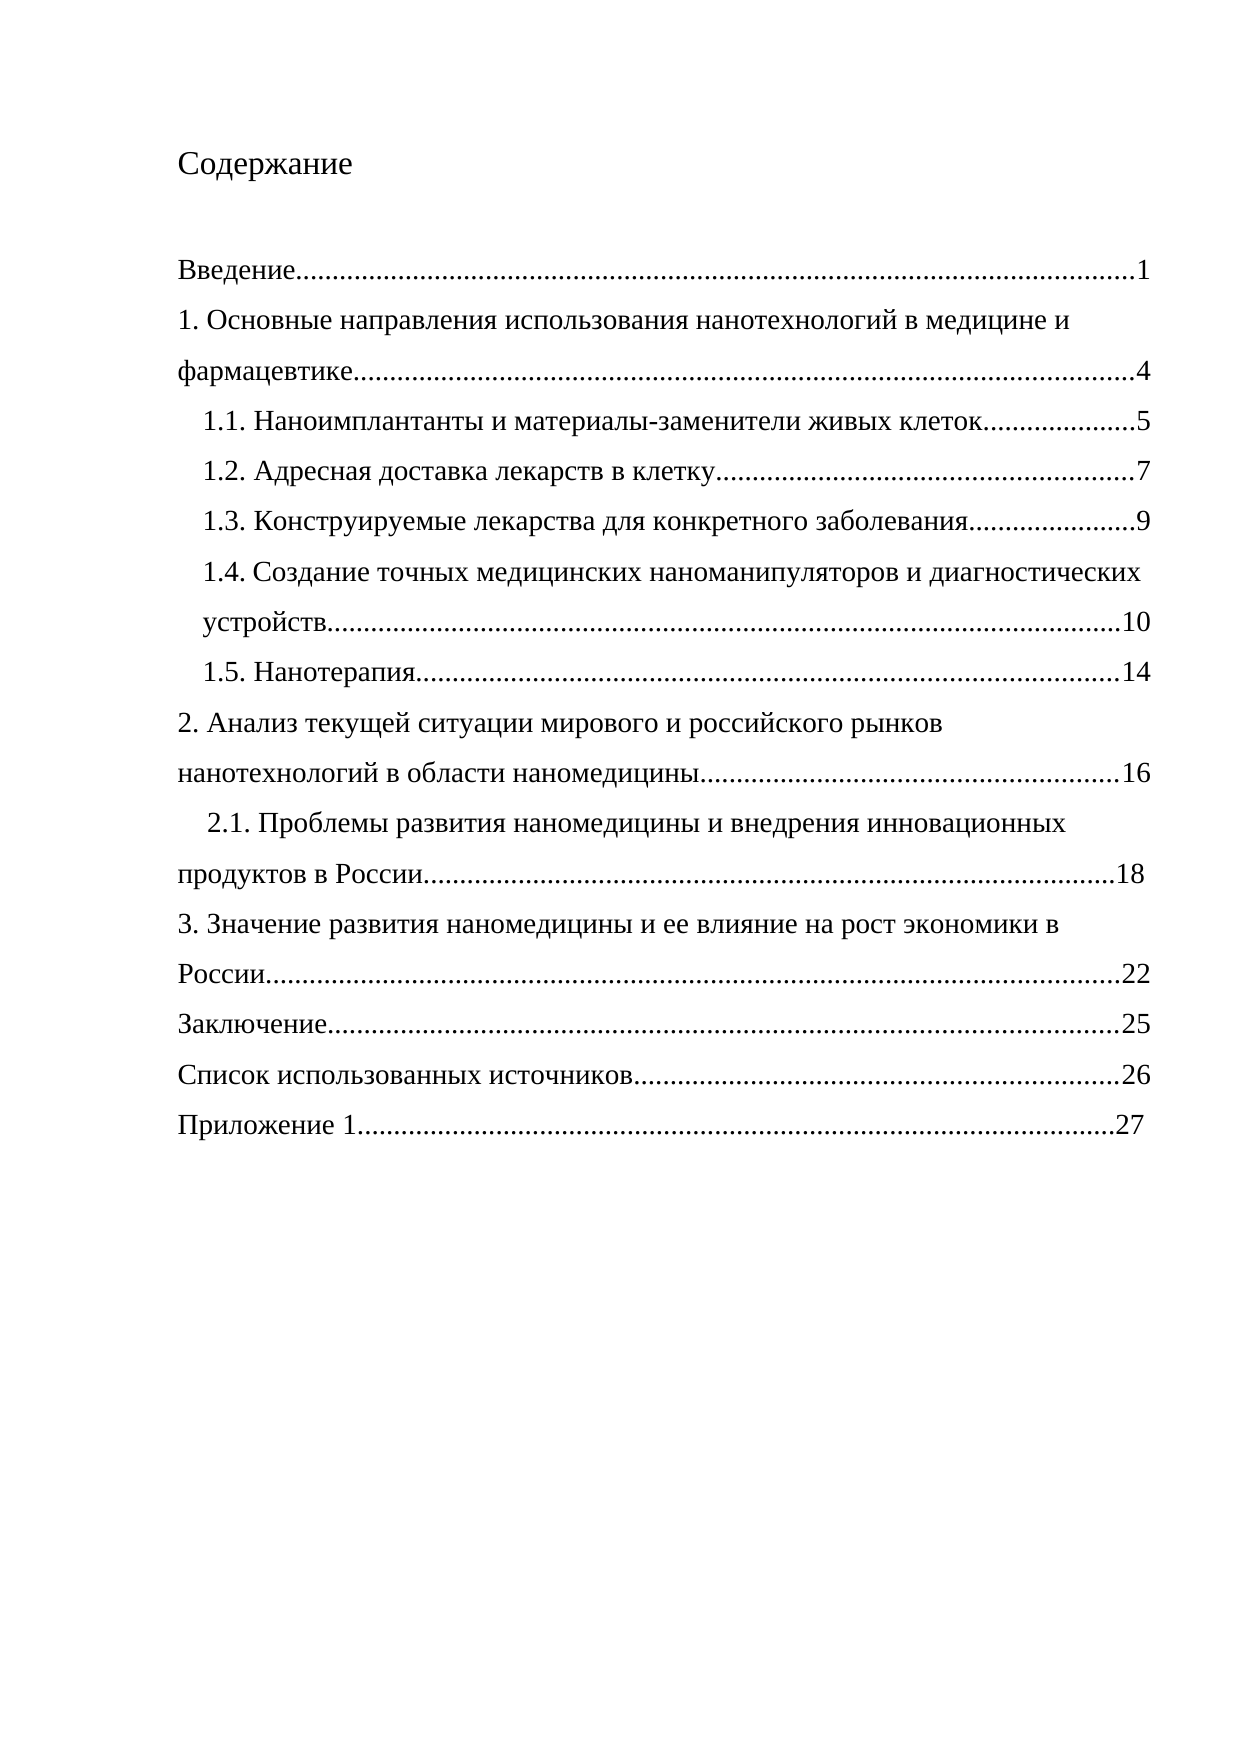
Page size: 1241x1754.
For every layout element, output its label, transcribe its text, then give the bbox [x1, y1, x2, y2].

text Заключение 25 [177, 1007, 1152, 1040]
text 1.4. Создание точных медицинских наноманипуляторов и диагностических устройств 10 [202, 554, 1152, 638]
text 1.3. Конструируемые лекарства для конкретного заболевания 9 [202, 503, 1152, 537]
text 1.5. Нанотерапия 14 [202, 654, 1152, 688]
text 2.1. Проблемы развития наномедицины и внедрения инновационных продуктов в России...............................................................................................18 [177, 805, 1152, 889]
text 2. Анализ текущей ситуации мирового и российского рынков нанотехнологий в области наномедицины 16 [177, 705, 1152, 789]
text 3. Значение развития наномедицины и ее влияние на рост экономики в России 22 [177, 906, 1152, 990]
text 1.1. Наноимплантанты и материалы-заменители живых клеток 5 [202, 403, 1152, 436]
text Содержание [177, 143, 1152, 181]
text 1. Основные направления использования нанотехнологий в медицине и фармацевтике 4 [177, 302, 1152, 386]
text Список использованных источников 26 [177, 1057, 1152, 1091]
text Введение 1 [177, 252, 1152, 286]
text 1.2. Адресная доставка лекарств в клетку 7 [202, 453, 1152, 487]
text Приложение 1........................................................................................................27 [177, 1107, 1152, 1141]
